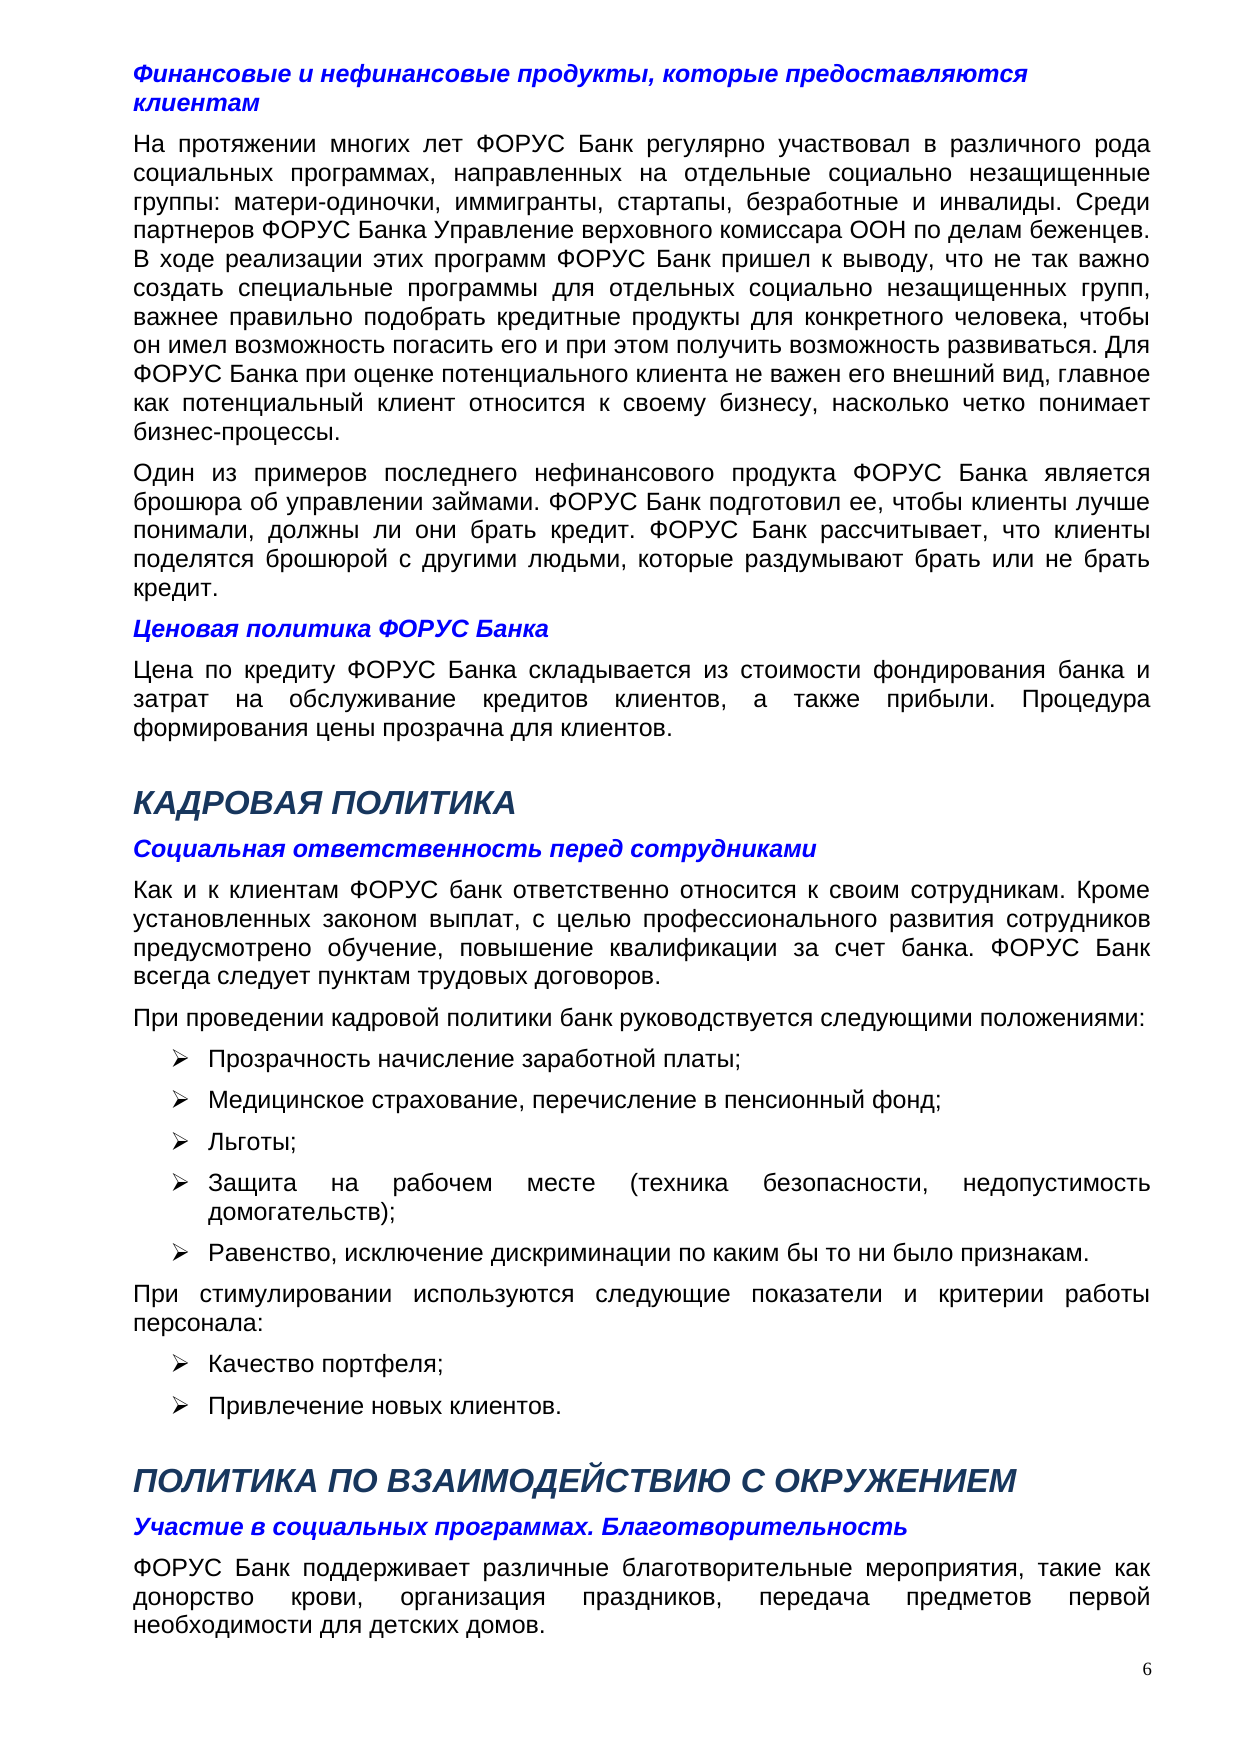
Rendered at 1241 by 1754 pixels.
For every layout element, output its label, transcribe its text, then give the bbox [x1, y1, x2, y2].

text Как и к клиентам ФОРУС банк ответственно относится к своим сотрудникам. Кроме установленных законом выплат, с целью профессионального развития сотрудников предусмотрено обучение, повышение квалификации за счет банка. ФОРУС Банк всегда следует пунктам трудовых договоров. [133, 875, 1152, 990]
subtitle КАДРОВАЯ ПОЛИТИКА [133, 783, 1152, 821]
list Равенство, исключение дискриминации по каким бы то ни было признакам. [170, 1238, 1152, 1267]
subtitle Участие в социальных программах. Благотворительность [133, 1512, 1152, 1541]
subtitle ПОЛИТИКА ПО ВЗАИМОДЕЙСТВИЮ С ОКРУЖЕНИЕМ [133, 1461, 1152, 1499]
list Прозрачность начисление заработной платы; [170, 1044, 1152, 1073]
subtitle Финансовые и нефинансовые продукты, которые предоставляются клиентам [133, 59, 1152, 117]
subtitle Социальная ответственность перед сотрудниками [133, 834, 1152, 863]
text На протяжении многих лет ФОРУС Банк регулярно участвовал в различного рода социальных программах, направленных на отдельные социально незащищенные группы: матери-одиночки, иммигранты, стартапы, безработные и инвалиды. Среди партнеров ФОРУС Банка Управление верховного комиссара ООН по делам беженцев. В ходе реализации этих программ ФОРУС Банк пришел к выводу, что не так важно создать специальные программы для отдельных социально незащищенных групп, важнее правильно подобрать кредитные продукты для конкретного человека, чтобы он имел возможность погасить его и при этом получить возможность развиваться. Для ФОРУС Банка при оценке потенциального клиента не важен его внешний вид, главное как потенциальный клиент относится к своему бизнесу, насколько четко понимает бизнес-процессы. [133, 129, 1152, 445]
list Привлечение новых клиентов. [170, 1391, 1152, 1419]
subtitle Ценовая политика ФОРУС Банка [133, 614, 1152, 643]
text Один из примеров последнего нефинансового продукта ФОРУС Банка является брошюра об управлении займами. ФОРУС Банк подготовил ее, чтобы клиенты лучше понимали, должны ли они брать кредит. ФОРУС Банк рассчитывает, что клиенты поделятся брошюрой с другими людьми, которые раздумывают брать или не брать кредит. [133, 458, 1152, 602]
list Качество портфеля; [170, 1349, 1152, 1378]
text При стимулировании используются следующие показатели и критерии работы персонала: [133, 1279, 1152, 1337]
list Льготы; [170, 1127, 1152, 1155]
list Защита на рабочем месте (техника безопасности, недопустимость домогательств); [170, 1168, 1152, 1226]
list Медицинское страхование, перечисление в пенсионный фонд; [170, 1085, 1152, 1114]
text Цена по кредиту ФОРУС Банка складывается из стоимости фондирования банка и затрат на обслуживание кредитов клиентов, а также прибыли. Процедура формирования цены прозрачна для клиентов. [133, 655, 1152, 742]
text При проведении кадровой политики банк руководствуется следующими положениями: [133, 1003, 1152, 1031]
text ФОРУС Банк поддерживает различные благотворительные мероприятия, такие как донорство крови, организация праздников, передача предметов первой необходимости для детских домов. [133, 1553, 1152, 1639]
